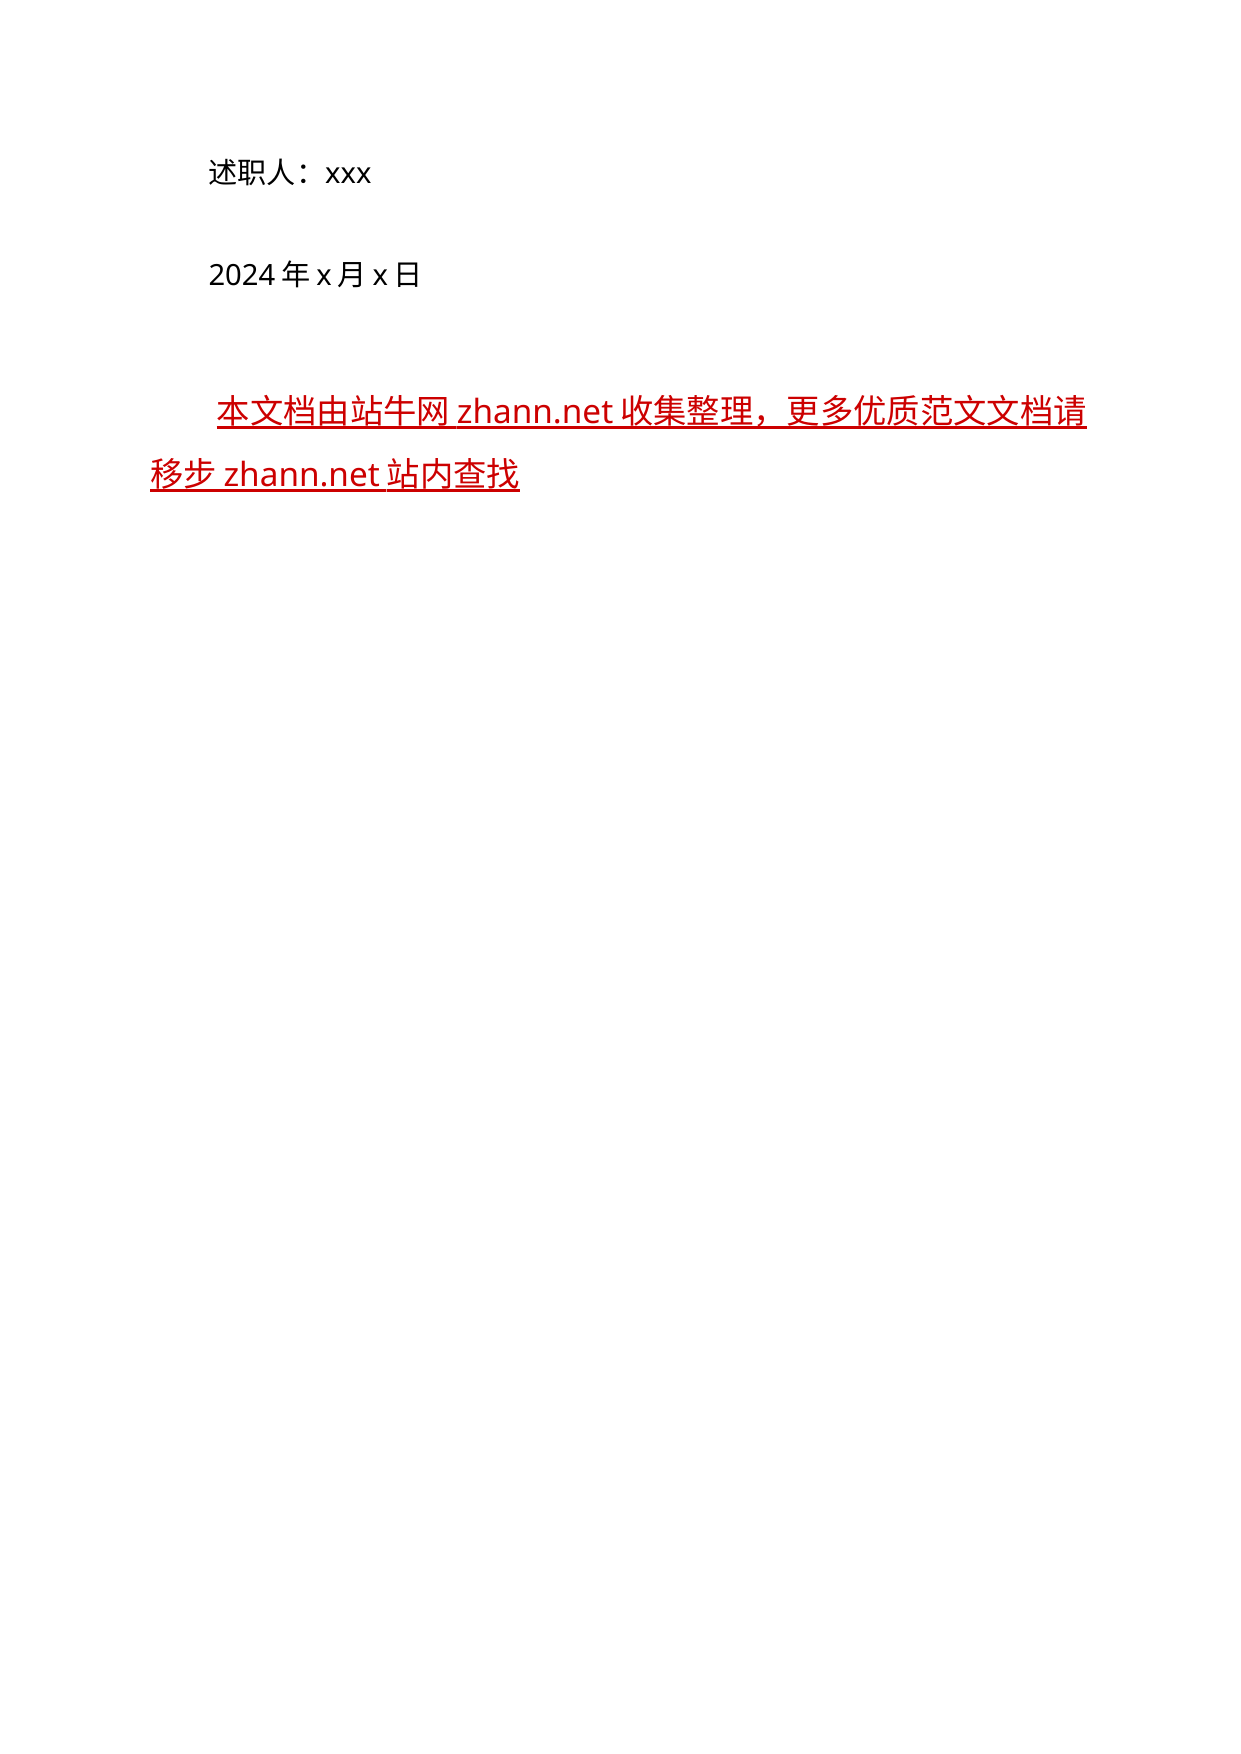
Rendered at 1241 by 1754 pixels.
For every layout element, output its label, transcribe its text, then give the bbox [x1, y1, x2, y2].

text 本文档由站牛网zhann.net收集整理，更多优质范文文档请移步zhann.net站内查找 [150, 385, 1090, 496]
text 2024年x月x日 [150, 252, 1090, 294]
text 述职人：xxx [150, 150, 1090, 192]
